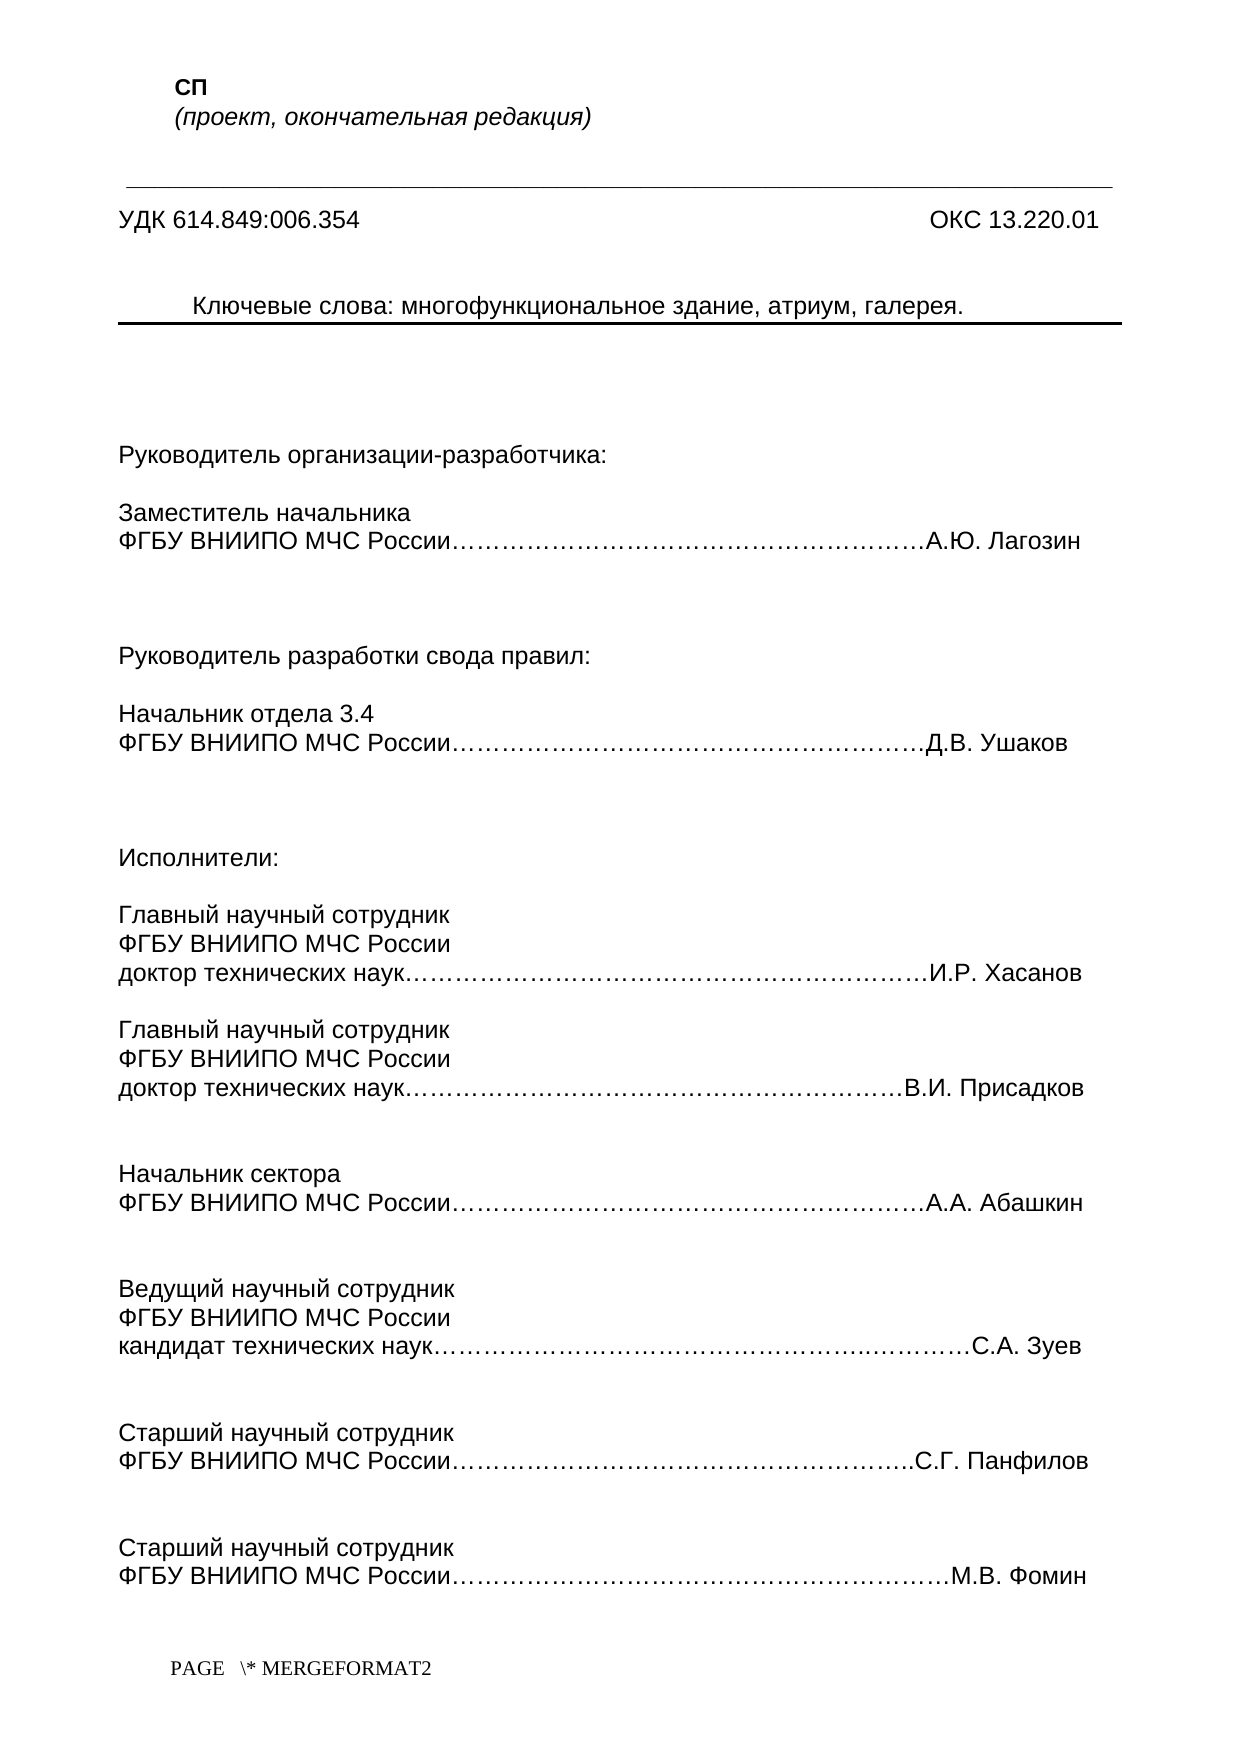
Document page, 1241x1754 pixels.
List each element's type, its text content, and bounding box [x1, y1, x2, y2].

text Руководитель разработки свода правил: [118, 641, 1122, 670]
text ФГБУ ВНИИПО МЧС России……………………………………………………М.В. Фомин [118, 1561, 1122, 1590]
text доктор технических наук………………………………………………………И.Р. Хасанов [118, 957, 1122, 986]
text Руководитель организации-разработчика: [118, 440, 1122, 469]
text Начальник сектора [118, 1159, 1122, 1187]
text Главный научный сотрудник [118, 1015, 1122, 1044]
text ФГБУ ВНИИПО МЧС России………………………………………………..С.Г. Панфилов [118, 1446, 1122, 1475]
text Старший научный сотрудник [118, 1532, 1122, 1561]
text УДК 614.849:006.354 ОКС 13.220.01 [118, 205, 1122, 233]
text кандидат технических наук……………………………………………..…………С.А. Зуев [118, 1331, 1122, 1360]
text Главный научный сотрудник [118, 900, 1122, 929]
text ФГБУ ВНИИПО МЧС России…………………………………………………А.Ю. Лагозин [118, 526, 1122, 555]
text ФГБУ ВНИИПО МЧС России…………………………………………………А.А. Абашкин [118, 1187, 1122, 1216]
text _______________________________________________________________________ [118, 162, 1122, 190]
text ФГБУ ВНИИПО МЧС России [118, 1302, 1122, 1331]
text ФГБУ ВНИИПО МЧС России [118, 1044, 1122, 1072]
text Исполнители: [118, 842, 1122, 871]
text ФГБУ ВНИИПО МЧС России [118, 929, 1122, 957]
text Ведущий научный сотрудник [118, 1274, 1122, 1302]
text доктор технических наук……………………………………………………В.И. Присадков [118, 1072, 1122, 1101]
text Заместитель начальника [118, 497, 1122, 526]
text Ключевые слова: многофункциональное здание, атриум, галерея. [118, 291, 1122, 322]
text Старший научный сотрудник [118, 1417, 1122, 1446]
text Начальник отдела 3.4 [118, 699, 1122, 727]
text ФГБУ ВНИИПО МЧС России…………………………………………………Д.В. Ушаков [118, 727, 1122, 756]
